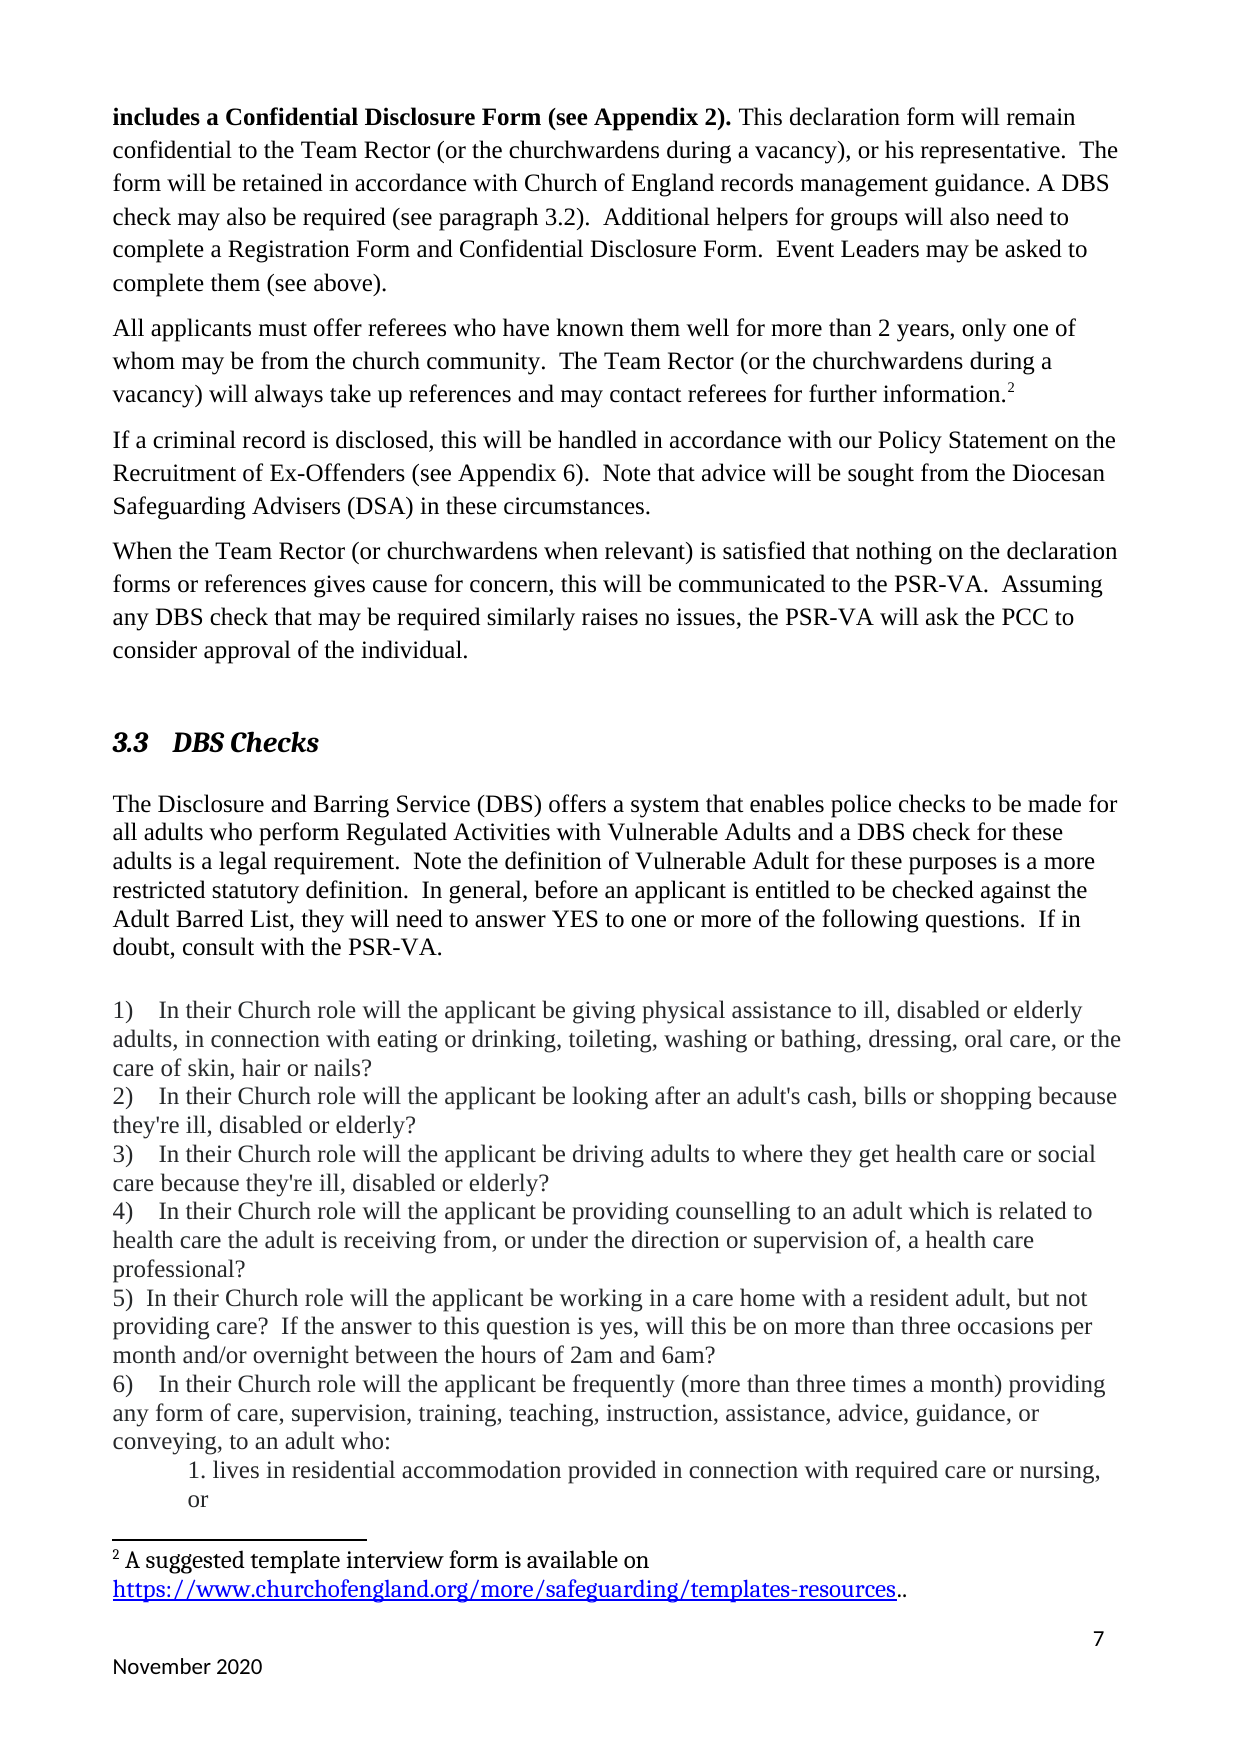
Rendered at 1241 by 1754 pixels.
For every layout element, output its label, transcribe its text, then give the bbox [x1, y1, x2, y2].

subtitle DBS Checks [112, 726, 1128, 760]
text 6) In their Church role will the applicant be frequently (more than three times a month) providing any form of care, supervision, training, teaching, instruction, assistance, advice, guidance, or conveying, to an adult who: [112, 1369, 1128, 1455]
text 4) In their Church role will the applicant be providing counselling to an adult which is related to health care the adult is receiving from, or under the direction or supervision of, a health care professional? [112, 1196, 1128, 1283]
text 1. lives in residential accommodation provided in connection with required care or nursing, or [187, 1455, 1128, 1513]
text All applicants must offer referees who have known them well for more than 2 years, only one of whom may be from the church community. The Team Rector (or the churchwardens during a vacancy) will always take up references and may contact referees for further information. [112, 313, 1128, 408]
text 2) In their Church role will the applicant be looking after an adult's cash, bills or shopping because they're ill, disabled or elderly? [112, 1081, 1128, 1139]
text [112, 102, 1128, 296]
text 1) In their Church role will the applicant be giving physical assistance to ill, disabled or elderly adults, in connection with eating or drinking, toileting, washing or bathing, dressing, oral care, or the care of skin, hair or nails? [112, 995, 1128, 1081]
text When the Team Rector (or churchwardens when relevant) is satisfied that nothing on the declaration forms or references gives cause for concern, this will be communicated to the PSR-VA. Assuming any DBS check that may be required similarly raises no issues, the PSR-VA will ask the PCC to consider approval of the individual. [112, 536, 1128, 664]
text 5) In their Church role will the applicant be working in a care home with a resident adult, but not providing care? If the answer to this question is yes, will this be on more than three occasions per month and/or overnight between the hours of 2am and 6am? [112, 1283, 1128, 1369]
text The Disclosure and Barring Service (DBS) offers a system that enables police checks to be made for all adults who perform Regulated Activities with Vulnerable Adults and a DBS check for these adults is a legal requirement. Note the definition of Vulnerable Adult for these purposes is a more restricted statutory definition. In general, before an applicant is entitled to be checked against the Adult Barred List, they will need to answer YES to one or more of the following questions. If in doubt, consult with the PSR-VA. [112, 789, 1128, 961]
text If a criminal record is disclosed, this will be handled in accordance with our Policy Statement on the Recruitment of Ex-Offenders (see Appendix 6). Note that advice will be sought from the Diocesan Safeguarding Advisers (DSA) in these circumstances. [112, 425, 1128, 519]
text 3) In their Church role will the applicant be driving adults to where they get health care or social care because they're ill, disabled or elderly? [112, 1139, 1128, 1196]
